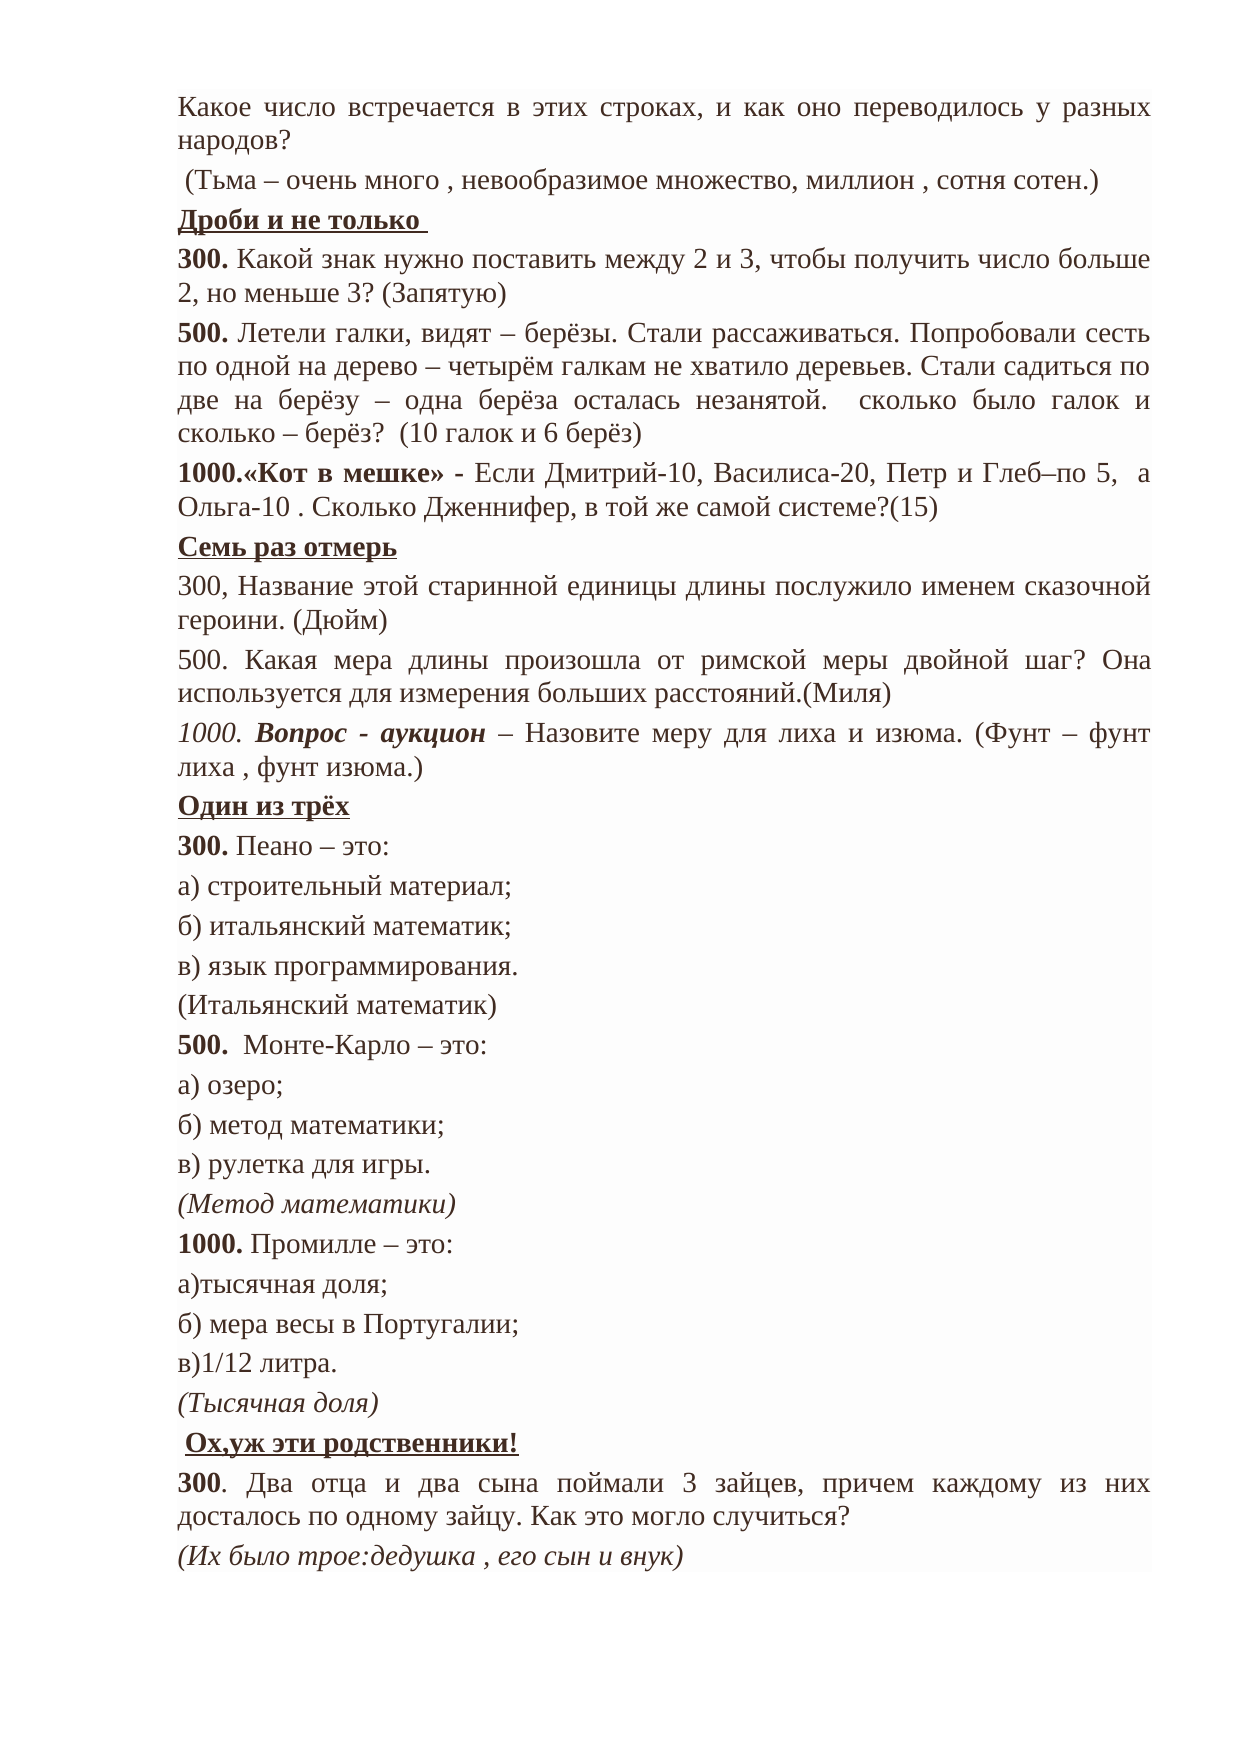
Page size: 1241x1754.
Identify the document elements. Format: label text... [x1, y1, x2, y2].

text 500. Летели галки, видят – берёзы. Стали рассаживаться. Попробовали сесть по одной на дерево – четырём галкам не хватило деревьев. Стали садиться по две на берёзу – одна берёза осталась незанятой. сколько было галок и сколько – берёз? (10 галок и 6 берёз) [177, 315, 1152, 449]
text в)1/12 литра. [177, 1346, 1152, 1379]
text б) итальянский математик; [177, 908, 1152, 941]
text а) строительный материал; [177, 868, 1152, 902]
text в) язык программирования. [177, 948, 1152, 981]
text 300, Название этой старинной единицы длины послужило именем сказочной героини. (Дюйм) [177, 568, 1152, 636]
text 500. Монте-Карло – это: [177, 1027, 1152, 1061]
text б) метод математики; [177, 1107, 1152, 1140]
text (Их было трое:дедушка , его сын и внук) [177, 1538, 1152, 1572]
text 300. Два отца и два сына поймали 3 зайцев, причем каждому из них досталось по одному зайцу. Как это могло случиться? [177, 1465, 1152, 1532]
text а) озеро; [177, 1067, 1152, 1101]
text в) рулетка для игры. [177, 1147, 1152, 1180]
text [177, 89, 1152, 156]
text Один из трёх [177, 788, 1152, 822]
text Семь раз отмерь [177, 529, 1152, 562]
text (Итальянский математик) [177, 987, 1152, 1021]
text (Тьма – очень много , невообразимое множество, миллион , сотня сотен.) [177, 162, 1152, 196]
text б) мера весы в Португалии; [177, 1306, 1152, 1339]
text Ох,уж эти родственники! [177, 1425, 1152, 1459]
text 500. Какая мера длины произошла от римской меры двойной шаг? Она используется для измерения больших расстояний.(Миля) [177, 642, 1152, 709]
text 1000. Вопрос - аукцион – Назовите меру для лиха и изюма. (Фунт – фунт лиха , фунт изюма.) [177, 715, 1152, 782]
text а)тысячная доля; [177, 1266, 1152, 1299]
text 300. Какой знак нужно поставить между 2 и 3, чтобы получить число больше 2, но меньше 3? (Запятую) [177, 242, 1152, 309]
text (Тысячная доля) [177, 1385, 1152, 1419]
text Дроби и не только [177, 202, 1152, 235]
text (Метод математики) [177, 1186, 1152, 1220]
text 1000. Промилле – это: [177, 1226, 1152, 1260]
text 1000.«Кот в мешке» - Если Дмитрий-10, Василиса-20, Петр и Глеб–по 5, а Ольга-10 . Сколько Дженнифер, в той же самой системе?(15) [177, 455, 1152, 522]
text 300. Пеано – это: [177, 828, 1152, 862]
